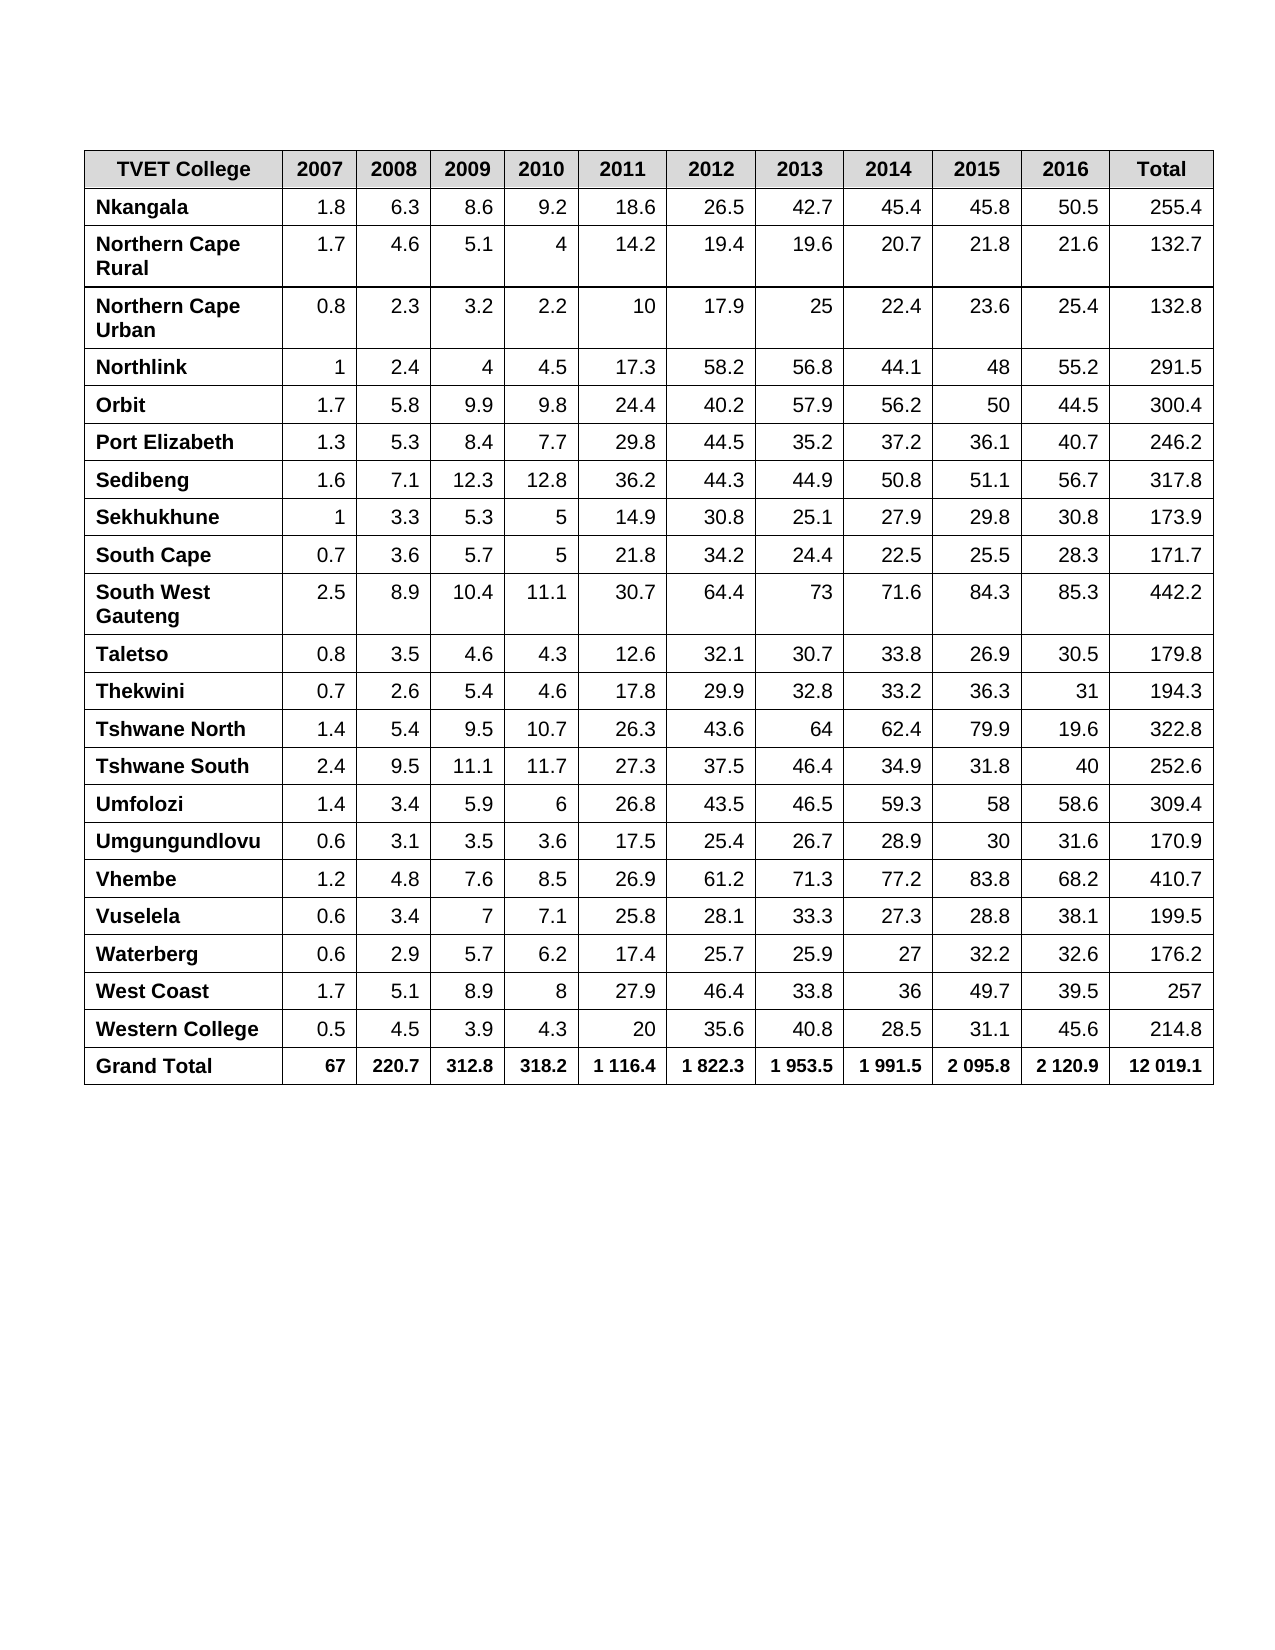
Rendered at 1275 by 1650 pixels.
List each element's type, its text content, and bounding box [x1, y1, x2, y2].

table_cell 5 [505, 536, 578, 573]
table_cell 40.7 [1022, 424, 1109, 460]
table_cell 3.4 [357, 785, 430, 822]
table_cell 44.1 [844, 349, 932, 385]
table_cell Northern Cape Urban [85, 288, 282, 348]
table_cell West Coast [85, 973, 282, 1009]
table_cell 40.2 [667, 386, 755, 423]
table_cell 44.3 [667, 461, 755, 498]
table_cell 26.7 [756, 823, 843, 859]
table_cell 8.9 [431, 973, 504, 1009]
table_cell 25.1 [756, 499, 843, 535]
table_cell 58.2 [667, 349, 755, 385]
table_cell 3.3 [357, 499, 430, 535]
table_cell 50.8 [844, 461, 932, 498]
table_cell 3.6 [357, 536, 430, 573]
table_cell 12 019.1 [1110, 1048, 1213, 1084]
table_cell 31 [1022, 673, 1109, 709]
table_cell 46.5 [756, 785, 843, 822]
table_cell 73 [756, 574, 843, 634]
table_cell 2.9 [357, 935, 430, 972]
table_cell 28.1 [667, 898, 755, 934]
table_cell 36.2 [579, 461, 666, 498]
table_cell 29.9 [667, 673, 755, 709]
table_cell Waterberg [85, 935, 282, 972]
table_cell 12.8 [505, 461, 578, 498]
table_cell 25 [756, 288, 843, 348]
table_cell 8.9 [357, 574, 430, 634]
table_cell Sekhukhune [85, 499, 282, 535]
table_cell 252.6 [1110, 748, 1213, 784]
table_cell 9.5 [431, 710, 504, 747]
table_cell 1.3 [283, 424, 356, 460]
table_cell 11.7 [505, 748, 578, 784]
table_cell 44.9 [756, 461, 843, 498]
table_cell 5.4 [431, 673, 504, 709]
table_cell 9.5 [357, 748, 430, 784]
table_cell 5.9 [431, 785, 504, 822]
table_cell 1 [283, 499, 356, 535]
table_cell 56.7 [1022, 461, 1109, 498]
table_cell 1 822.3 [667, 1048, 755, 1084]
table_cell 32.6 [1022, 935, 1109, 972]
table_cell 37.5 [667, 748, 755, 784]
table_cell 199.5 [1110, 898, 1213, 934]
table_cell 9.9 [431, 386, 504, 423]
table_cell 7 [431, 898, 504, 934]
table_cell 20 [579, 1010, 666, 1047]
table_cell 5.4 [357, 710, 430, 747]
table_cell 19.6 [1022, 710, 1109, 747]
table_cell 0.6 [283, 898, 356, 934]
table_header TVET College [85, 151, 282, 187]
table_cell 179.8 [1110, 635, 1213, 672]
table_cell 3.5 [431, 823, 504, 859]
table_cell Umgungundlovu [85, 823, 282, 859]
table_cell 30 [933, 823, 1021, 859]
table_cell 1.4 [283, 710, 356, 747]
table_cell 14.2 [579, 226, 666, 286]
table_cell 33.3 [756, 898, 843, 934]
table_cell 2.6 [357, 673, 430, 709]
table_cell 34.2 [667, 536, 755, 573]
table_cell 1 953.5 [756, 1048, 843, 1084]
table_cell 9.8 [505, 386, 578, 423]
table_cell Northlink [85, 349, 282, 385]
table_cell 30.7 [756, 635, 843, 672]
table_cell 50 [933, 386, 1021, 423]
table_cell 38.1 [1022, 898, 1109, 934]
table_cell 0.8 [283, 288, 356, 348]
table_cell Tshwane South [85, 748, 282, 784]
table_cell 0.8 [283, 635, 356, 672]
table_cell 3.6 [505, 823, 578, 859]
table_cell 5.3 [357, 424, 430, 460]
table_cell 7.6 [431, 860, 504, 897]
table_cell 5 [505, 499, 578, 535]
table_cell 32.1 [667, 635, 755, 672]
table_cell 59.3 [844, 785, 932, 822]
table_cell 5.3 [431, 499, 504, 535]
table_cell 25.4 [667, 823, 755, 859]
table_cell 1.6 [283, 461, 356, 498]
table_cell 34.9 [844, 748, 932, 784]
table_cell 7.7 [505, 424, 578, 460]
table_cell 0.5 [283, 1010, 356, 1047]
table_cell 26.8 [579, 785, 666, 822]
table_cell Grand Total [85, 1048, 282, 1084]
table_cell 1.8 [283, 189, 356, 225]
table_cell 17.5 [579, 823, 666, 859]
table_cell 27.3 [844, 898, 932, 934]
table_cell 6.3 [357, 189, 430, 225]
table_cell 25.9 [756, 935, 843, 972]
table_cell 32.2 [933, 935, 1021, 972]
table_cell 24.4 [579, 386, 666, 423]
table_cell 24.4 [756, 536, 843, 573]
table_cell 56.2 [844, 386, 932, 423]
table_cell Taletso [85, 635, 282, 672]
table_cell 28.3 [1022, 536, 1109, 573]
table_cell 58.6 [1022, 785, 1109, 822]
table_cell 4.5 [357, 1010, 430, 1047]
table_cell 2.3 [357, 288, 430, 348]
table_header 2010 [505, 151, 578, 187]
table_cell 61.2 [667, 860, 755, 897]
table_cell 5.1 [431, 226, 504, 286]
table_header 2008 [357, 151, 430, 187]
table_cell Umfolozi [85, 785, 282, 822]
table_cell 33.8 [756, 973, 843, 1009]
table_cell 1 991.5 [844, 1048, 932, 1084]
table_cell 5.8 [357, 386, 430, 423]
table_cell 1.2 [283, 860, 356, 897]
table_cell 79.9 [933, 710, 1021, 747]
table_cell 64.4 [667, 574, 755, 634]
table_cell 2.4 [283, 748, 356, 784]
table_cell 26.9 [579, 860, 666, 897]
table_cell 28.9 [844, 823, 932, 859]
table_header 2016 [1022, 151, 1109, 187]
table_cell 46.4 [667, 973, 755, 1009]
table_cell 318.2 [505, 1048, 578, 1084]
table_cell 4.8 [357, 860, 430, 897]
table_cell 31.8 [933, 748, 1021, 784]
table_cell 176.2 [1110, 935, 1213, 972]
table_cell 30.8 [1022, 499, 1109, 535]
table_cell 8.6 [431, 189, 504, 225]
table_cell 85.3 [1022, 574, 1109, 634]
table_cell 291.5 [1110, 349, 1213, 385]
table_cell 10.4 [431, 574, 504, 634]
table_cell 33.8 [844, 635, 932, 672]
table_cell 0.6 [283, 935, 356, 972]
table_cell 62.4 [844, 710, 932, 747]
table_cell 26.3 [579, 710, 666, 747]
table_cell 71.3 [756, 860, 843, 897]
table_cell 71.6 [844, 574, 932, 634]
table_cell 36.3 [933, 673, 1021, 709]
table_cell 42.7 [756, 189, 843, 225]
table_cell 10 [579, 288, 666, 348]
table_cell 44.5 [667, 424, 755, 460]
table_cell 257 [1110, 973, 1213, 1009]
table_header 2014 [844, 151, 932, 187]
table_cell Orbit [85, 386, 282, 423]
table_cell 8.4 [431, 424, 504, 460]
table_cell 68.2 [1022, 860, 1109, 897]
table_cell Nkangala [85, 189, 282, 225]
table_cell 5.1 [357, 973, 430, 1009]
table_cell 214.8 [1110, 1010, 1213, 1047]
table_cell 6.2 [505, 935, 578, 972]
table_cell 21.8 [579, 536, 666, 573]
table_cell 21.6 [1022, 226, 1109, 286]
table_cell 1.7 [283, 386, 356, 423]
table_cell 4.3 [505, 1010, 578, 1047]
table_cell 27.9 [844, 499, 932, 535]
table_header Total [1110, 151, 1213, 187]
table_cell 3.9 [431, 1010, 504, 1047]
table_header 2012 [667, 151, 755, 187]
table_cell 26.5 [667, 189, 755, 225]
table_cell 51.1 [933, 461, 1021, 498]
table_cell 12.3 [431, 461, 504, 498]
table_cell 67 [283, 1048, 356, 1084]
table_cell 1.4 [283, 785, 356, 822]
table_cell 2.2 [505, 288, 578, 348]
table_cell 10.7 [505, 710, 578, 747]
table_cell 30.5 [1022, 635, 1109, 672]
table_cell 49.7 [933, 973, 1021, 1009]
table_cell 29.8 [579, 424, 666, 460]
table_cell 12.6 [579, 635, 666, 672]
table_cell 21.8 [933, 226, 1021, 286]
table_cell Northern Cape Rural [85, 226, 282, 286]
table_cell 28.8 [933, 898, 1021, 934]
table_cell 36 [844, 973, 932, 1009]
table_cell 25.4 [1022, 288, 1109, 348]
table_cell 2.4 [357, 349, 430, 385]
table_cell 45.4 [844, 189, 932, 225]
table_cell Thekwini [85, 673, 282, 709]
table_cell 83.8 [933, 860, 1021, 897]
table_cell 2.5 [283, 574, 356, 634]
table_header 2007 [283, 151, 356, 187]
table_header 2009 [431, 151, 504, 187]
table_cell 14.9 [579, 499, 666, 535]
table_cell 28.5 [844, 1010, 932, 1047]
table_cell Vuselela [85, 898, 282, 934]
table_cell 5.7 [431, 935, 504, 972]
table_cell 17.3 [579, 349, 666, 385]
table_cell 6 [505, 785, 578, 822]
table_cell 300.4 [1110, 386, 1213, 423]
table_cell 2 120.9 [1022, 1048, 1109, 1084]
table_cell 31.1 [933, 1010, 1021, 1047]
table_cell 3.1 [357, 823, 430, 859]
table_cell 170.9 [1110, 823, 1213, 859]
table_cell 5.7 [431, 536, 504, 573]
table_cell 27.3 [579, 748, 666, 784]
table_cell 33.2 [844, 673, 932, 709]
table_cell 3.4 [357, 898, 430, 934]
table_cell 32.8 [756, 673, 843, 709]
table_header 2013 [756, 151, 843, 187]
table_cell 4 [505, 226, 578, 286]
table_cell 11.1 [505, 574, 578, 634]
table_cell 309.4 [1110, 785, 1213, 822]
table_cell 39.5 [1022, 973, 1109, 1009]
table_cell 77.2 [844, 860, 932, 897]
table_cell 46.4 [756, 748, 843, 784]
table_cell 0.6 [283, 823, 356, 859]
table_cell 43.6 [667, 710, 755, 747]
table_cell 4.3 [505, 635, 578, 672]
table_cell 2 095.8 [933, 1048, 1021, 1084]
table_cell 317.8 [1110, 461, 1213, 498]
table_cell 35.6 [667, 1010, 755, 1047]
table_cell 84.3 [933, 574, 1021, 634]
table_cell 3.5 [357, 635, 430, 672]
table_cell 1 116.4 [579, 1048, 666, 1084]
table_cell 8.5 [505, 860, 578, 897]
table_cell 48 [933, 349, 1021, 385]
table_cell 220.7 [357, 1048, 430, 1084]
table_cell 18.6 [579, 189, 666, 225]
table_cell 56.8 [756, 349, 843, 385]
table_cell 4 [431, 349, 504, 385]
table_cell 0.7 [283, 536, 356, 573]
table_cell 4.6 [505, 673, 578, 709]
table_cell 410.7 [1110, 860, 1213, 897]
table_cell 255.4 [1110, 189, 1213, 225]
table_cell 4.6 [357, 226, 430, 286]
table_cell 312.8 [431, 1048, 504, 1084]
table_cell 25.5 [933, 536, 1021, 573]
table_cell 30.7 [579, 574, 666, 634]
table_cell Port Elizabeth [85, 424, 282, 460]
table_cell 55.2 [1022, 349, 1109, 385]
table_cell 22.4 [844, 288, 932, 348]
table_cell 132.7 [1110, 226, 1213, 286]
table_cell 19.6 [756, 226, 843, 286]
table_cell Vhembe [85, 860, 282, 897]
table_cell 64 [756, 710, 843, 747]
table_cell 19.4 [667, 226, 755, 286]
table_cell 37.2 [844, 424, 932, 460]
table_cell 40 [1022, 748, 1109, 784]
table_cell 17.4 [579, 935, 666, 972]
table_cell Western College [85, 1010, 282, 1047]
table_cell 36.1 [933, 424, 1021, 460]
table_cell 246.2 [1110, 424, 1213, 460]
table_cell 20.7 [844, 226, 932, 286]
table_cell 44.5 [1022, 386, 1109, 423]
table_cell 27.9 [579, 973, 666, 1009]
table_cell South Cape [85, 536, 282, 573]
table_cell 4.5 [505, 349, 578, 385]
table_cell 26.9 [933, 635, 1021, 672]
table_cell 27 [844, 935, 932, 972]
table_header 2015 [933, 151, 1021, 187]
table_cell 58 [933, 785, 1021, 822]
table_cell 31.6 [1022, 823, 1109, 859]
table_cell 4.6 [431, 635, 504, 672]
table_cell Sedibeng [85, 461, 282, 498]
table_cell Tshwane North [85, 710, 282, 747]
table_cell 9.2 [505, 189, 578, 225]
table_cell 23.6 [933, 288, 1021, 348]
table_cell 43.5 [667, 785, 755, 822]
table_cell 40.8 [756, 1010, 843, 1047]
table_cell 17.8 [579, 673, 666, 709]
table_cell 25.7 [667, 935, 755, 972]
table_cell 132.8 [1110, 288, 1213, 348]
table_cell 50.5 [1022, 189, 1109, 225]
table_cell 11.1 [431, 748, 504, 784]
table_cell 3.2 [431, 288, 504, 348]
table_cell 57.9 [756, 386, 843, 423]
table_cell 25.8 [579, 898, 666, 934]
table_cell 0.7 [283, 673, 356, 709]
table_cell 17.9 [667, 288, 755, 348]
table_cell 322.8 [1110, 710, 1213, 747]
table_cell 29.8 [933, 499, 1021, 535]
table_cell 1.7 [283, 226, 356, 286]
table_cell 45.8 [933, 189, 1021, 225]
table_cell 8 [505, 973, 578, 1009]
table_cell 35.2 [756, 424, 843, 460]
table_cell 7.1 [505, 898, 578, 934]
table_cell 45.6 [1022, 1010, 1109, 1047]
table_cell 173.9 [1110, 499, 1213, 535]
table_header 2011 [579, 151, 666, 187]
table_cell 194.3 [1110, 673, 1213, 709]
table_cell South West Gauteng [85, 574, 282, 634]
table_cell 171.7 [1110, 536, 1213, 573]
table_cell 22.5 [844, 536, 932, 573]
table_cell 1.7 [283, 973, 356, 1009]
table_cell 442.2 [1110, 574, 1213, 634]
table_cell 7.1 [357, 461, 430, 498]
table_cell 30.8 [667, 499, 755, 535]
table_cell 1 [283, 349, 356, 385]
